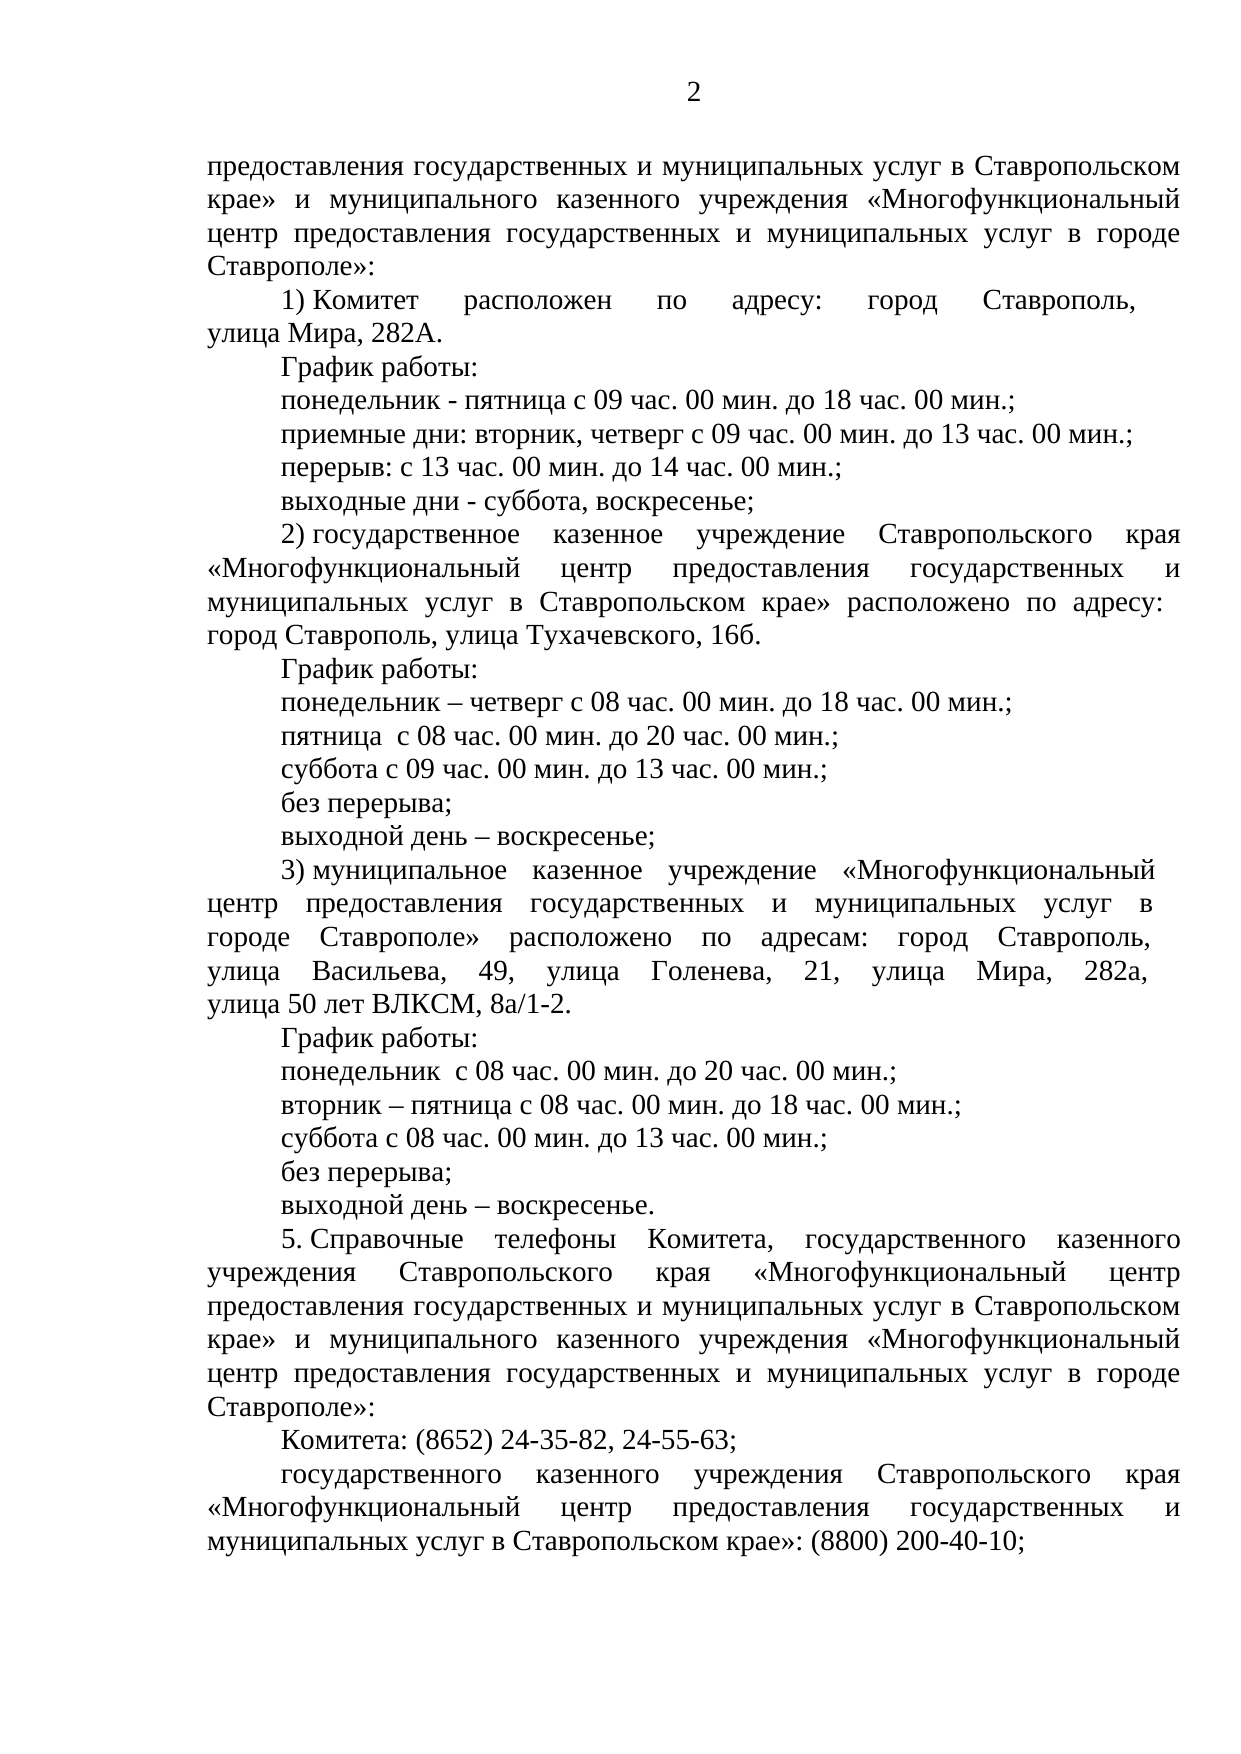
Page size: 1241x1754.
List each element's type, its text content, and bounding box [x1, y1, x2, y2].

list Справочные телефоны Комитета, государственного казенного учреждения Ставропольского края «Многофункциональный центр предоставления государственных и муниципальных услуг в Ставропольском крае» и муниципального казенного учреждения «Многофункциональный центр предоставления государственных и муниципальных услуг в городе Ставрополе»: [207, 1221, 1181, 1422]
list выходной день – воскресенье; [207, 818, 1181, 852]
list понедельник – четверг с 08 час. 00 мин. до 18 час. 00 мин.; [207, 684, 1181, 718]
list Комитета: (8652) 24-35-82, 24-55-63; [207, 1422, 1181, 1456]
text понедельник - пятница с 09 час. 00 мин. до 18 час. 00 мин.; [207, 382, 1181, 416]
list вторник – пятница с 08 час. 00 мин. до 18 час. 00 мин.; [207, 1087, 1181, 1120]
text приемные дни: вторник, четверг с 09 час. 00 мин. до 13 час. 00 мин.; [207, 416, 1181, 449]
list суббота с 09 час. 00 мин. до 13 час. 00 мин.; [207, 751, 1181, 785]
text выходные дни - суббота, воскресенье; [207, 483, 1181, 517]
text перерыв: с 13 час. 00 мин. до 14 час. 00 мин.; [207, 449, 1181, 483]
list Комитет расположен по адресу: город Ставрополь, улица Мира, 282А. [207, 282, 1181, 349]
list понедельник с 08 час. 00 мин. до 20 час. 00 мин.; [207, 1053, 1181, 1087]
list муниципальное казенное учреждение «Многофункциональный центр предоставления государственных и муниципальных услуг в городе Ставрополе» расположено по адресам: город Ставрополь, улица Васильева, 49, улица Голенева, 21, улица Мира, 282а, улица 50 лет ВЛКСМ, 8а/1-2. [207, 852, 1181, 1020]
list пятница с 08 час. 00 мин. до 20 час. 00 мин.; [207, 718, 1181, 751]
list государственного казенного учреждения Ставропольского края «Многофункциональный центр предоставления государственных и муниципальных услуг в Ставропольском крае»: (8800) 200-40-10; [207, 1456, 1181, 1556]
list суббота с 08 час. 00 мин. до 13 час. 00 мин.; [207, 1120, 1181, 1154]
list График работы: [207, 651, 1181, 684]
text График работы: [207, 349, 1181, 382]
list без перерыва; [207, 1154, 1181, 1187]
list без перерыва; [207, 785, 1181, 818]
list График работы: [207, 1020, 1181, 1053]
list государственное казенное учреждение Ставропольского края «Многофункциональный центр предоставления государственных и муниципальных услуг в Ставропольском крае» расположено по адресу: город Ставрополь, улица Тухачевского, 16б. [207, 517, 1181, 651]
text выходной день – воскресенье. [207, 1187, 1181, 1221]
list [207, 148, 1181, 282]
